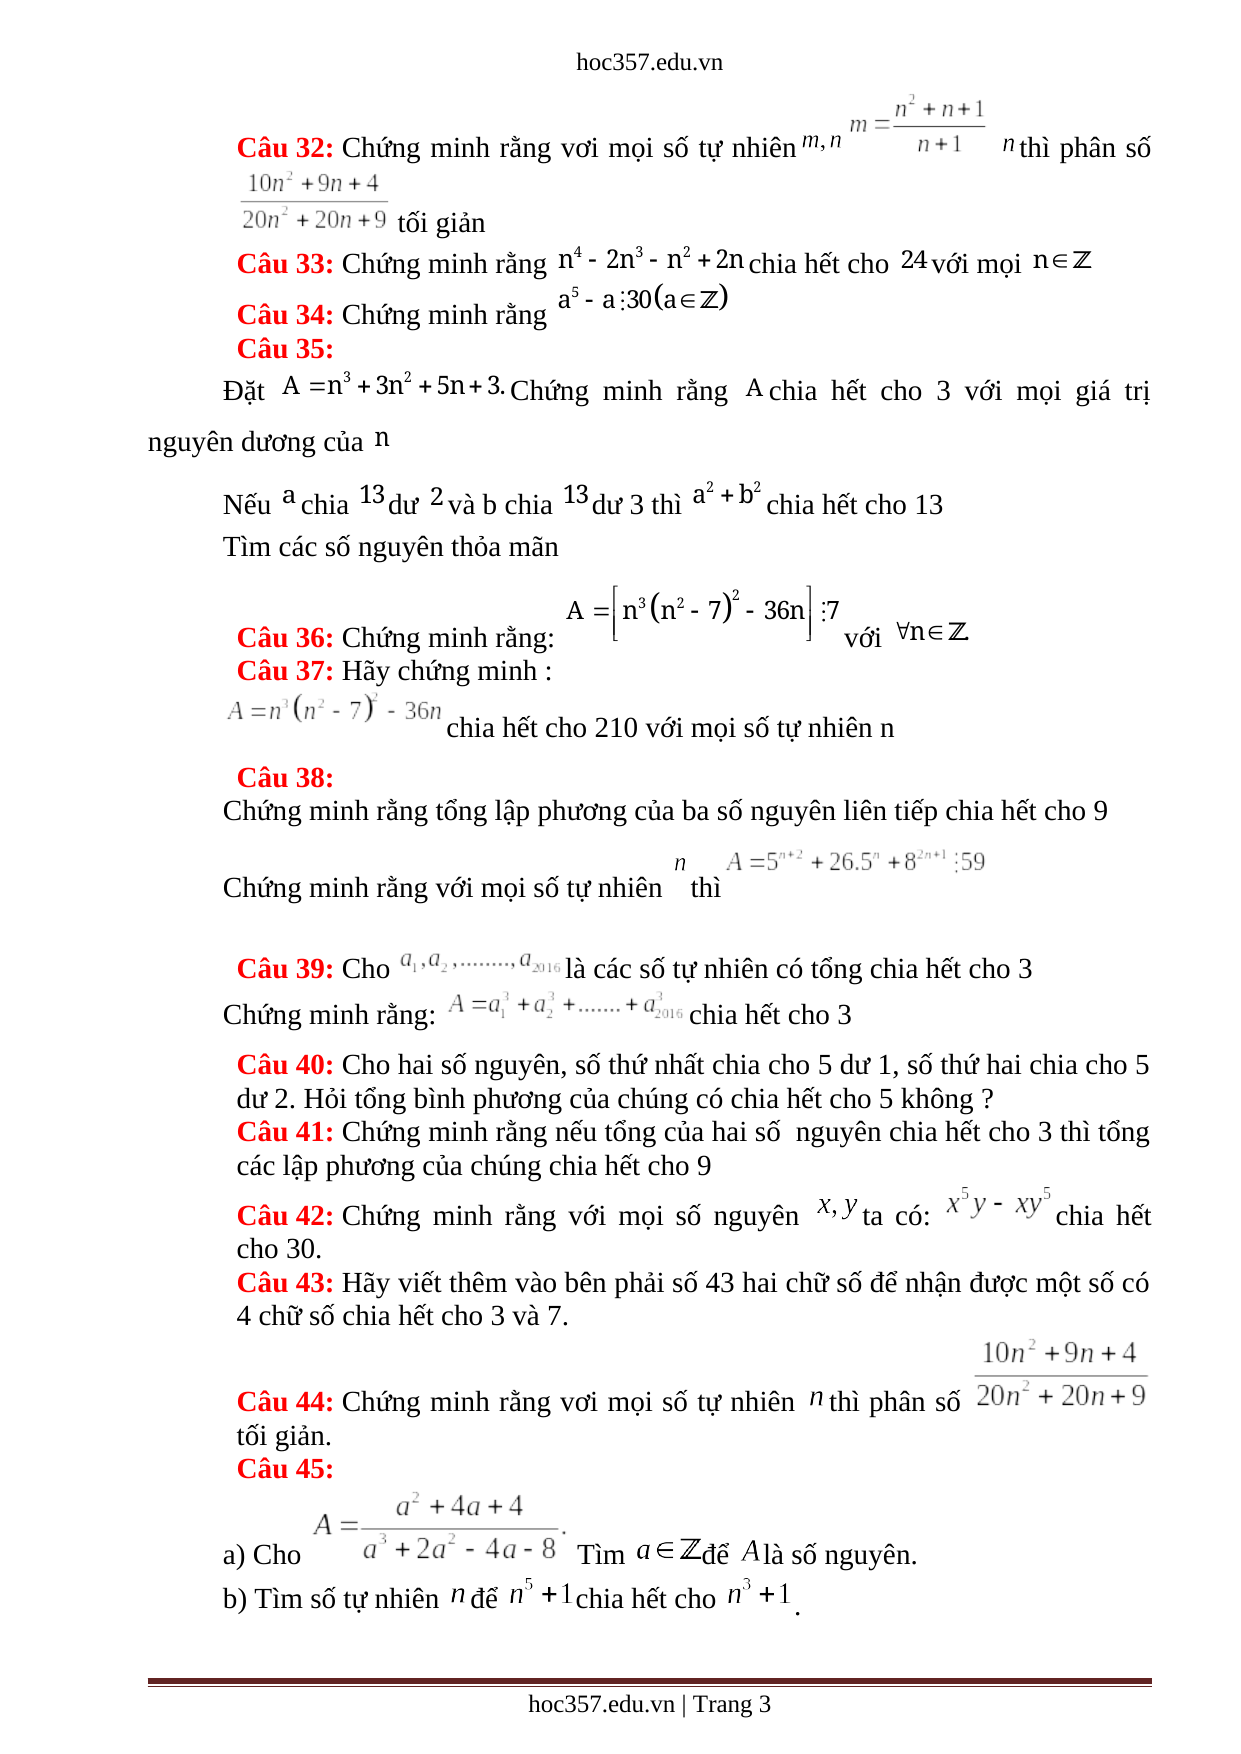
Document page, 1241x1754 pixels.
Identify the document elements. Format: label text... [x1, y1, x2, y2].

subtitle Chứng minh rằng vơi mọi số tự nhiên thì phân số tối giản [236, 89, 1152, 239]
list Tìm các số nguyên thỏa mãn [148, 529, 1152, 563]
list Đặt Chứng minh rằng chia hết cho 3 với mọi giá trị nguyên dương của [148, 364, 1152, 457]
subtitle Chứng minh rằng: với [236, 580, 1152, 653]
subtitle Chứng minh rằng với mọi số nguyên ta có: chia hết cho 30. [236, 1181, 1152, 1265]
list Chứng minh rằng tổng lập phương của ba số nguyên liên tiếp chia hết cho 9 [148, 793, 1152, 827]
subtitle Cho hai số nguyên, số thứ nhất chia cho 5 dư 1, số thứ hai chia cho 5 dư 2. Hỏi tổng bình phương của chúng có chia hết cho 5 không ? [236, 1047, 1152, 1114]
subtitle Hãy chứng minh : [236, 653, 1152, 687]
list Nếu chia dư và b chia dư 3 thì chia hết cho 13 [148, 474, 1152, 520]
list a) Cho Tìm để là số nguyên. [148, 1485, 1152, 1571]
subtitle Chứng minh rằng nếu tổng của hai số nguyên chia hết cho 3 thì tổng các lập phương của chúng chia hết cho 9 [236, 1114, 1152, 1181]
list b) Tìm số tự nhiên để chia hết cho . [148, 1571, 1152, 1622]
subtitle Cho là các số tự nhiên có tổng chia hết cho 3 [236, 941, 1152, 985]
subtitle Hãy viết thêm vào bên phải số 43 hai chữ số để nhận được một số có 4 chữ số chia hết cho 3 và 7. [236, 1265, 1152, 1332]
list Chứng minh rằng với mọi số tự nhiên thì [148, 844, 1152, 904]
list Chứng minh rằng: chia hết cho 3 [223, 985, 1152, 1030]
subtitle Chứng minh rằng [236, 279, 1152, 331]
subtitle Chứng minh rằng vơi mọi số tự nhiên thì phân số tối giản. [236, 1332, 1152, 1451]
subtitle Chứng minh rằng chia hết cho với mọi [236, 239, 1152, 279]
list chia hết cho 210 với mọi số tự nhiên n [223, 687, 1152, 743]
